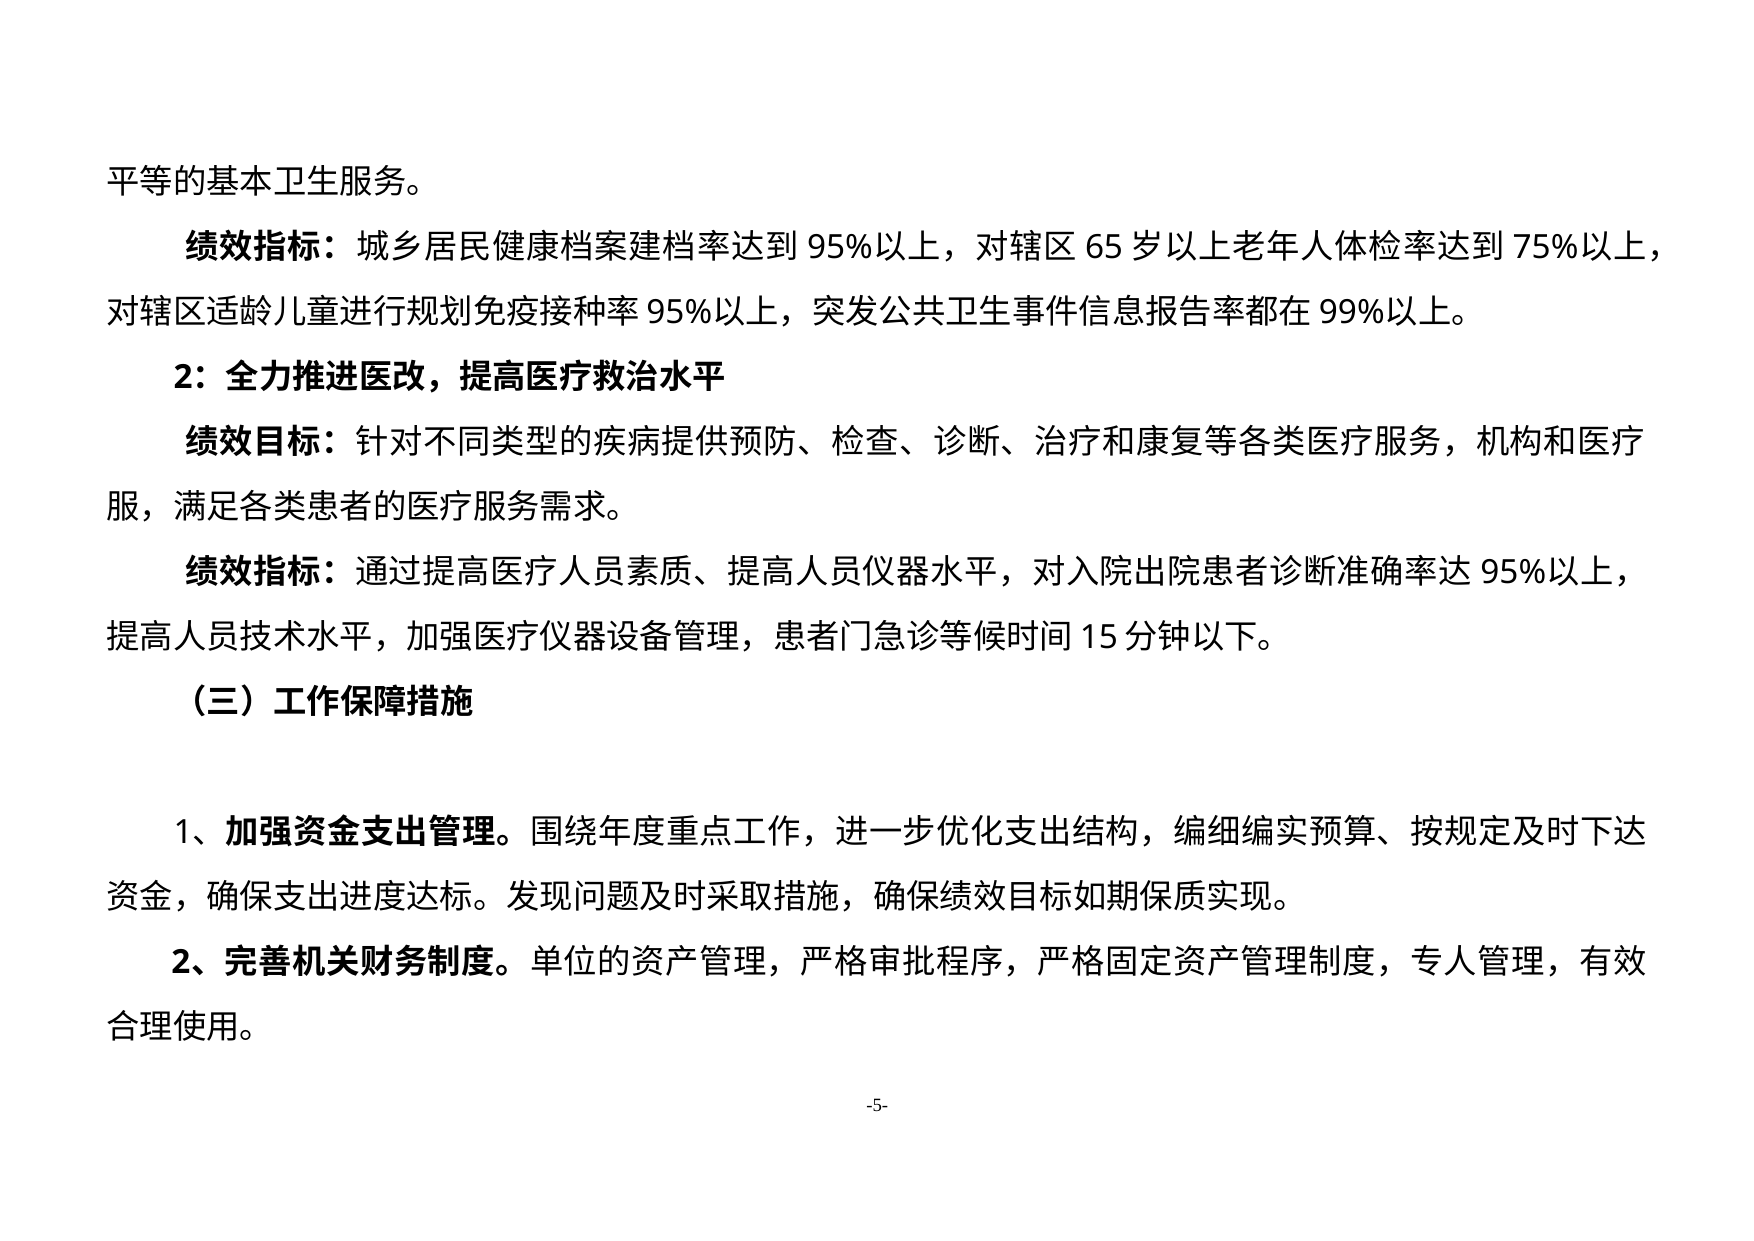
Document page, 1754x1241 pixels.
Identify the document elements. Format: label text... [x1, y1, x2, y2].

text 绩效指标：通过提高医疗人员素质、提高人员仪器水平，对入院出院患者诊断准确率达95%以上，提高人员技术水平，加强医疗仪器设备管理，患者门急诊等候时间15分钟以下。 [106, 536, 1648, 666]
subtitle 绩效指标：城乡居民健康档案建档率达到95%以上，对辖区65岁以上老年人体检率达到75%以上，对辖区适龄儿童进行规划免疫接种率95%以上，突发公共卫生事件信息报告率都在99%以上。 [106, 211, 1648, 341]
text 2、完善机关财务制度。单位的资产管理，严格审批程序，严格固定资产管理制度，专人管理，有效合理使用。 [106, 926, 1648, 1056]
text （三）工作保障措施 [106, 666, 1648, 731]
list 加强资金支出管理。围绕年度重点工作，进一步优化支出结构，编细编实预算、按规定及时下达资金，确保支出进度达标。发现问题及时采取措施，确保绩效目标如期保质实现。 [106, 796, 1648, 926]
text 绩效目标：针对不同类型的疾病提供预防、检查、诊断、治疗和康复等各类医疗服务，机构和医疗服，满足各类患者的医疗服务需求。 [106, 406, 1648, 536]
text 2：全力推进医改，提高医疗救治水平 [106, 341, 1648, 406]
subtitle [106, 146, 1648, 211]
